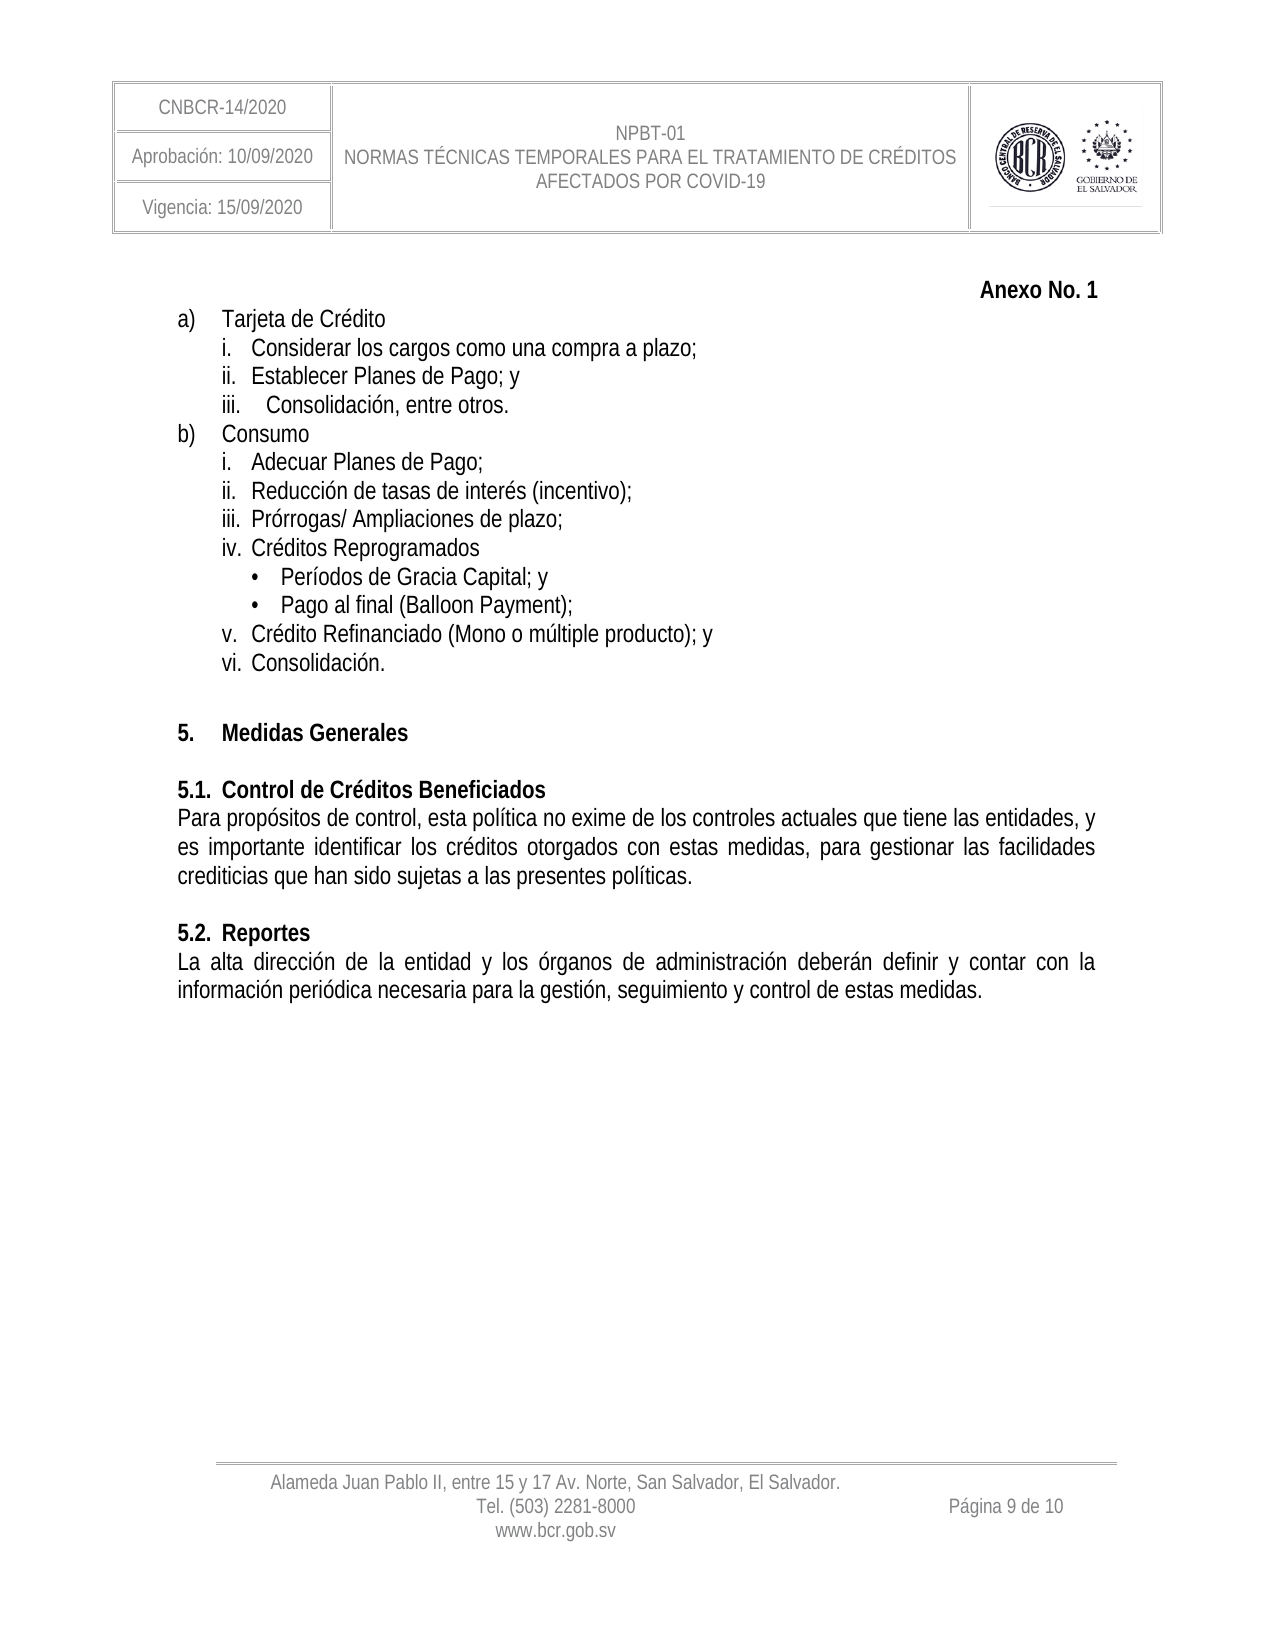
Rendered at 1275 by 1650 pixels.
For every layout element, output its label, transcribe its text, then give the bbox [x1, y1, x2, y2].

text • Períodos de Gracia Capital; y [251, 562, 1098, 590]
text ii. Reducción de tasas de interés (incentivo); [222, 476, 1098, 504]
text a) Tarjeta de Crédito [177, 304, 1098, 333]
text iii. Prórrogas/ Ampliaciones de plazo; [222, 504, 1098, 533]
picture [989, 107, 1143, 207]
text iv. Créditos Reprogramados [222, 533, 1098, 562]
text 5.1. Control de Créditos Beneficiados [177, 775, 1098, 803]
text 5. Medidas Generales [177, 717, 1098, 746]
text iii. Consolidación, entre otros. [222, 390, 1098, 418]
text b) Consumo [177, 418, 1098, 447]
text i. Considerar los cargos como una compra a plazo; [222, 333, 1098, 361]
text Para propósitos de control, esta política no exime de los controles actuales que tiene las entidades, y es importante identificar los créditos otorgados con estas medidas, para gestionar las facilidades crediticias que han sido sujetas a las presentes políticas. [177, 803, 1098, 889]
text 5.2. Reportes [177, 918, 1098, 947]
text Anexo No. 1 [177, 275, 1098, 304]
text • Pago al final (Balloon Payment); [251, 590, 1098, 619]
text La alta dirección de la entidad y los órganos de administración deberán definir y contar con la información periódica necesaria para la gestión, seguimiento y control de estas medidas. [177, 947, 1098, 1004]
text vi. Consolidación. [222, 648, 1098, 676]
text ii. Establecer Planes de Pago; y [222, 361, 1098, 390]
text i. Adecuar Planes de Pago; [222, 447, 1098, 476]
text v. Crédito Refinanciado (Mono o múltiple producto); y [222, 619, 1098, 648]
